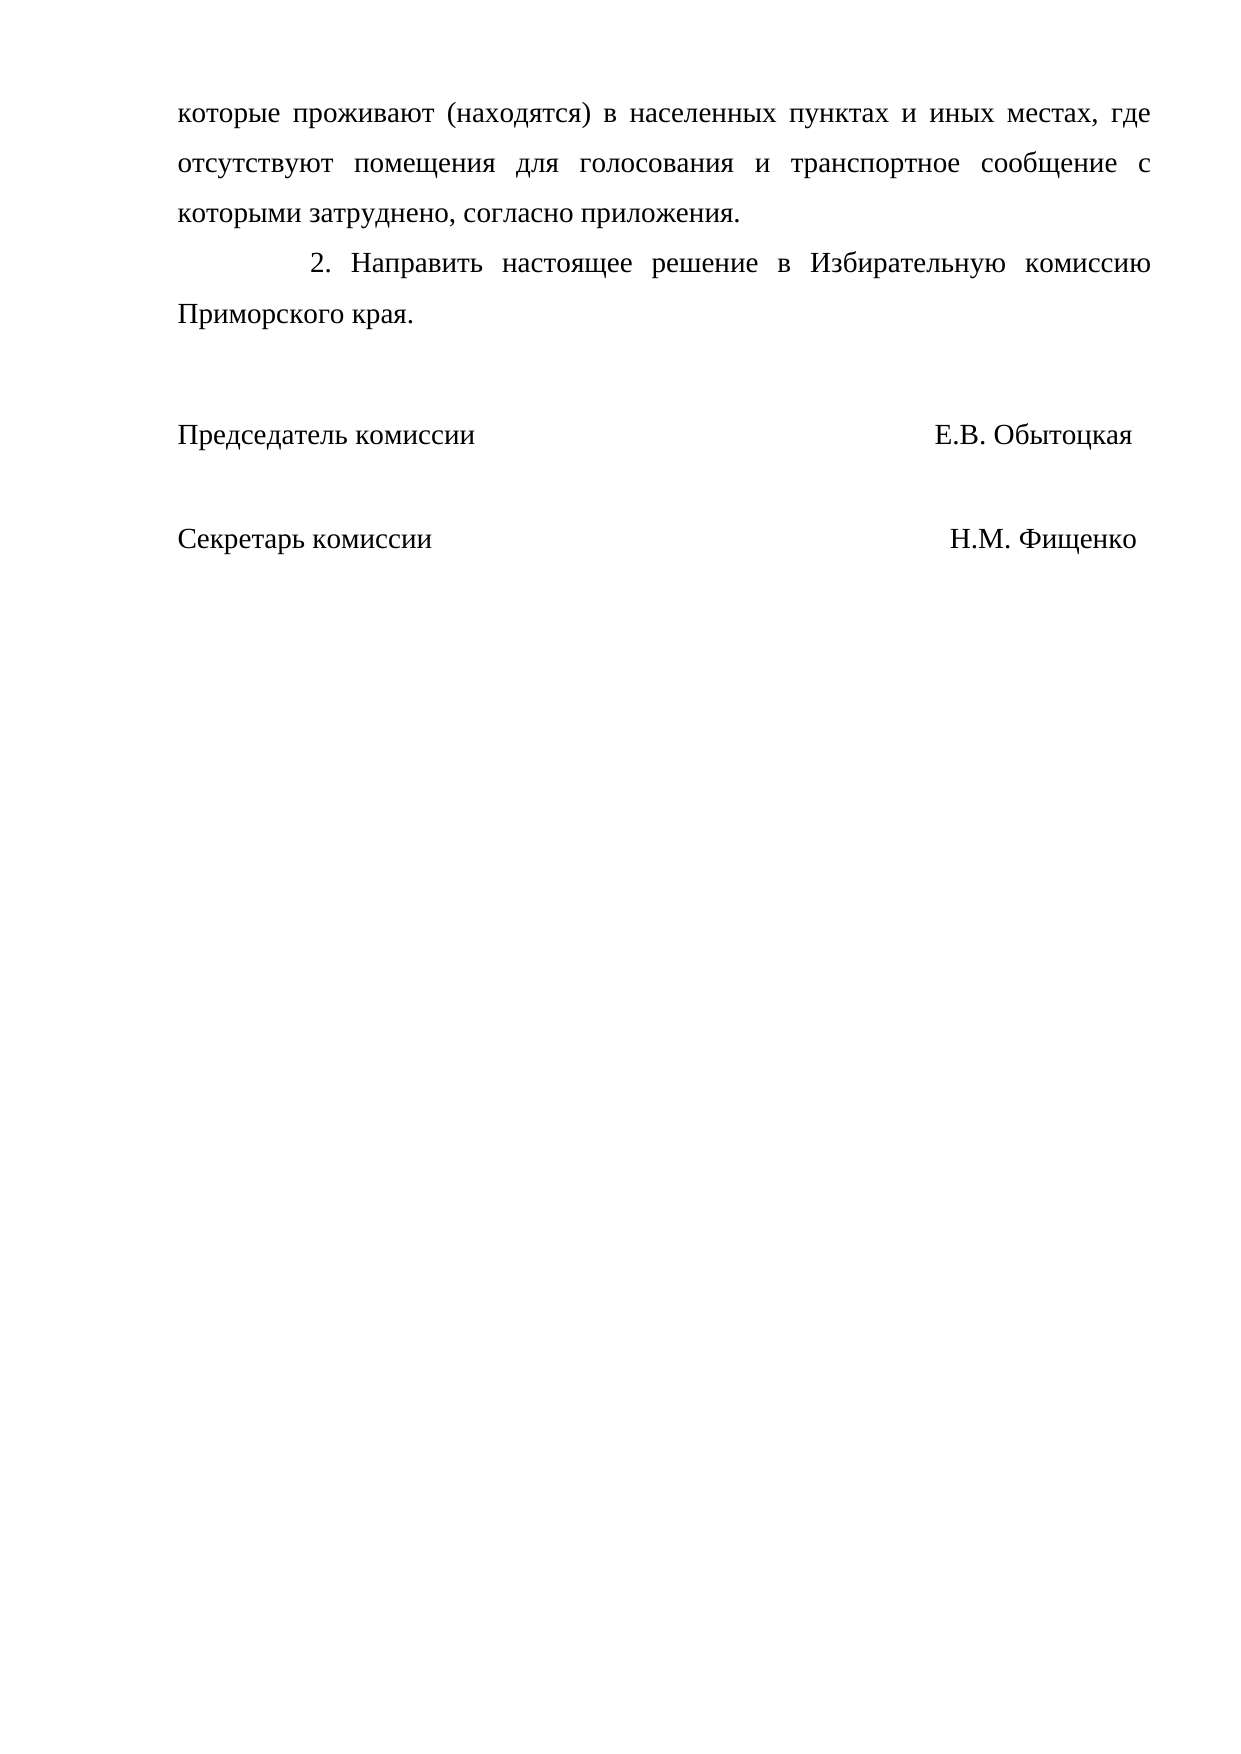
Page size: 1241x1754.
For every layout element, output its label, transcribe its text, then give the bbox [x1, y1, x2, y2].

text Секретарь комиссии Н.М. Фищенко [177, 522, 1152, 555]
text 2. Направить настоящее решение в Избирательную комиссию Приморского края. [177, 246, 1152, 329]
text которые проживают (находятся) в населенных пунктах и иных местах, где отсутствуют помещения для голосования и транспортное сообщение с которыми затруднено, согласно приложения. [177, 95, 1152, 229]
text Председатель комиссии Е.В. Обытоцкая [177, 417, 1152, 451]
